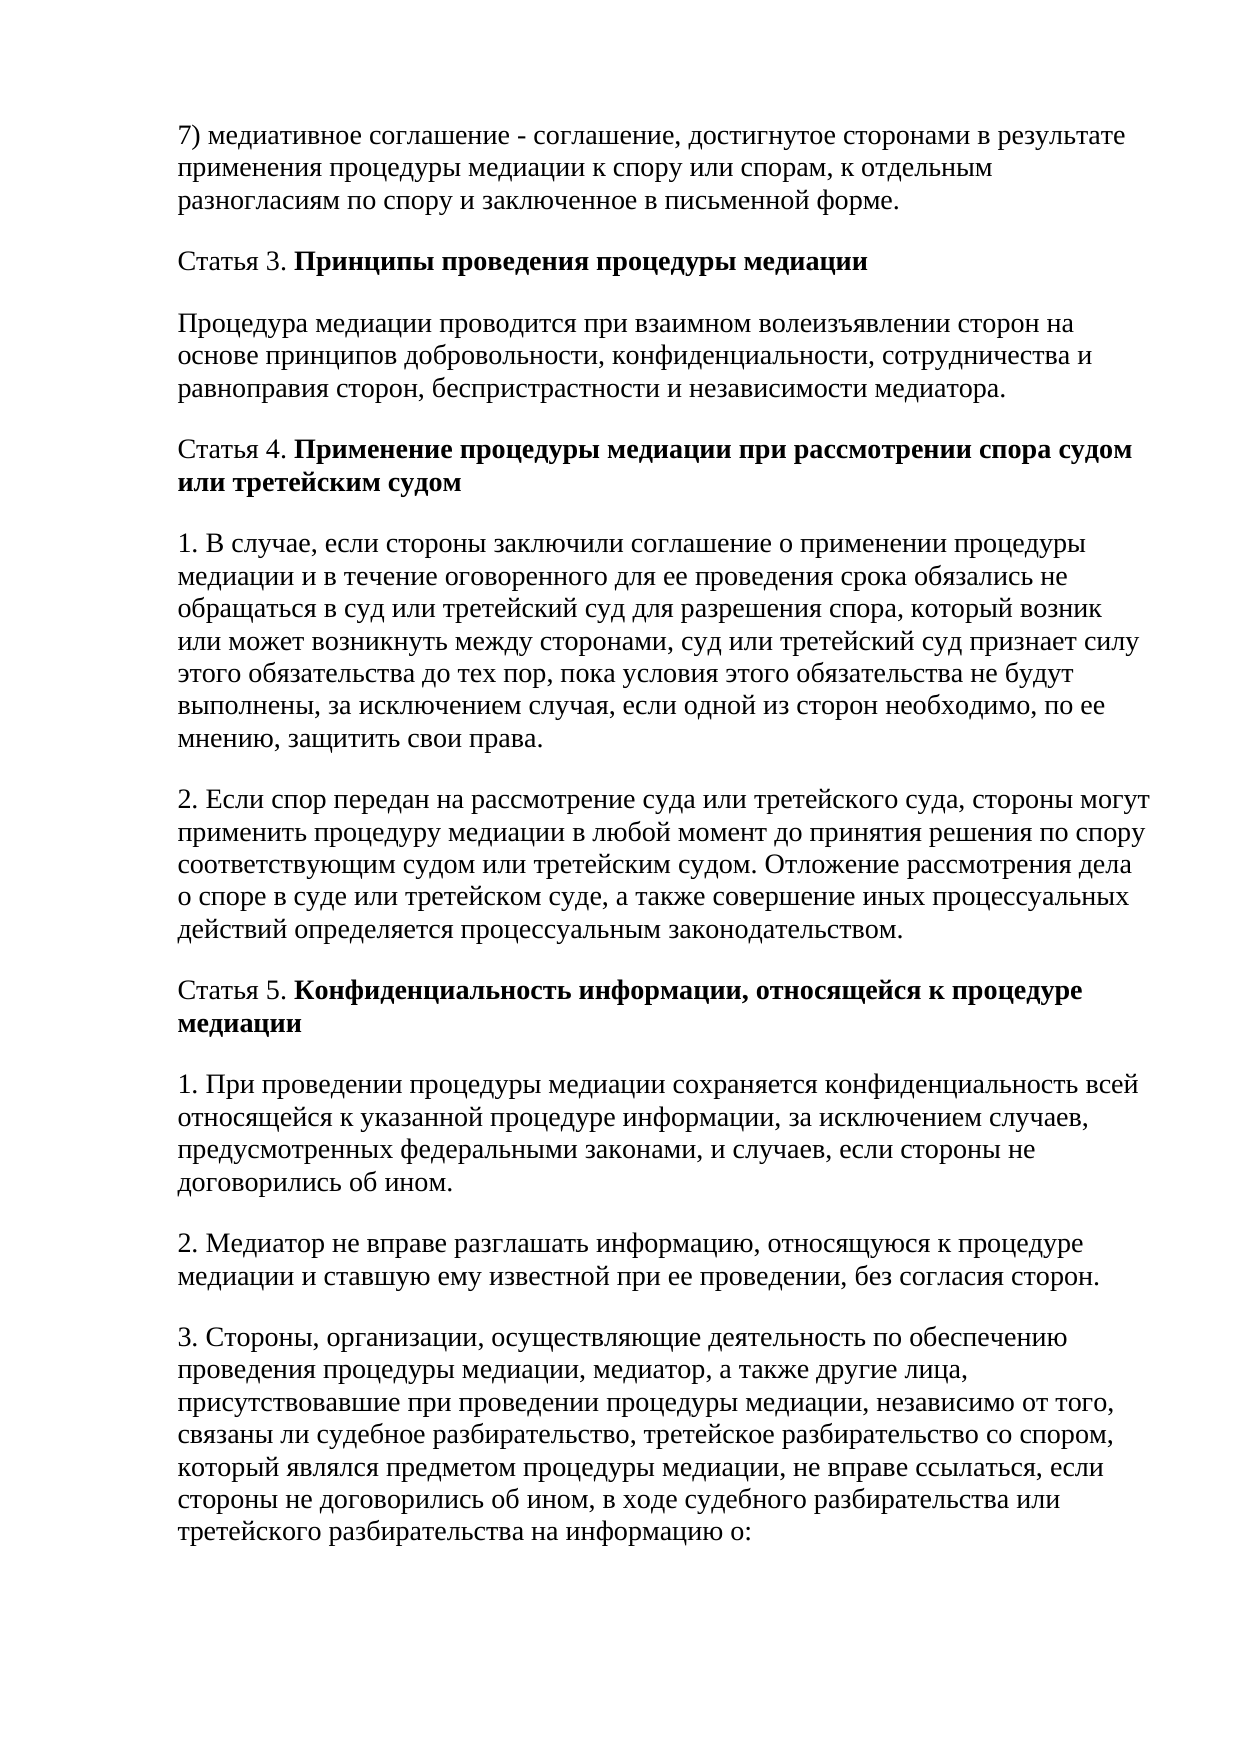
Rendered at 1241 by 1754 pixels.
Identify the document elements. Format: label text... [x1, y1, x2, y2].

text 3. Стороны, организации, осуществляющие деятельность по обеспечению проведения процедуры медиации, медиатор, а также другие лица, присутствовавшие при проведении процедуры медиации, независимо от того, связаны ли судебное разбирательство, третейское разбирательство со спором, который являлся предметом процедуры медиации, не вправе ссылаться, если стороны не договорились об ином, в ходе судебного разбирательства или третейского разбирательства на информацию о: [177, 1320, 1152, 1547]
text 2. Если спор передан на рассмотрение суда или третейского суда, стороны могут применить процедуру медиации в любой момент до принятия решения по спору соответствующим судом или третейским судом. Отложение рассмотрения дела о споре в суде или третейском суде, а также совершение иных процессуальных действий определяется процессуальным законодательством. [177, 782, 1152, 944]
text 1. В случае, если стороны заключили соглашение о применении процедуры медиации и в течение оговоренного для ее проведения срока обязались не обращаться в суд или третейский суд для разрешения спора, который возник или может возникнуть между сторонами, суд или третейский суд признает силу этого обязательства до тех пор, пока условия этого обязательства не будут выполнены, за исключением случая, если одной из сторон необходимо, по ее мнению, защитить свои права. [177, 526, 1152, 753]
text Статья 3. Принципы проведения процедуры медиации [177, 244, 1152, 277]
text 2. Медиатор не вправе разглашать информацию, относящуюся к процедуре медиации и ставшую ему известной при ее проведении, без согласия сторон. [177, 1226, 1152, 1291]
text 7) медиативное соглашение - соглашение, достигнутое сторонами в результате применения процедуры медиации к спору или спорам, к отдельным разногласиям по спору и заключенное в письменной форме. [177, 118, 1152, 215]
text 1. При проведении процедуры медиации сохраняется конфиденциальность всей относящейся к указанной процедуре информации, за исключением случаев, предусмотренных федеральными законами, и случаев, если стороны не договорились об ином. [177, 1067, 1152, 1197]
text Процедура медиации проводится при взаимном волеизъявлении сторон на основе принципов добровольности, конфиденциальности, сотрудничества и равноправия сторон, беспристрастности и независимости медиатора. [177, 306, 1152, 403]
text Статья 5. Конфиденциальность информации, относящейся к процедуре медиации [177, 973, 1152, 1038]
text Статья 4. Применение процедуры медиации при рассмотрении спора судом или третейским судом [177, 432, 1152, 497]
